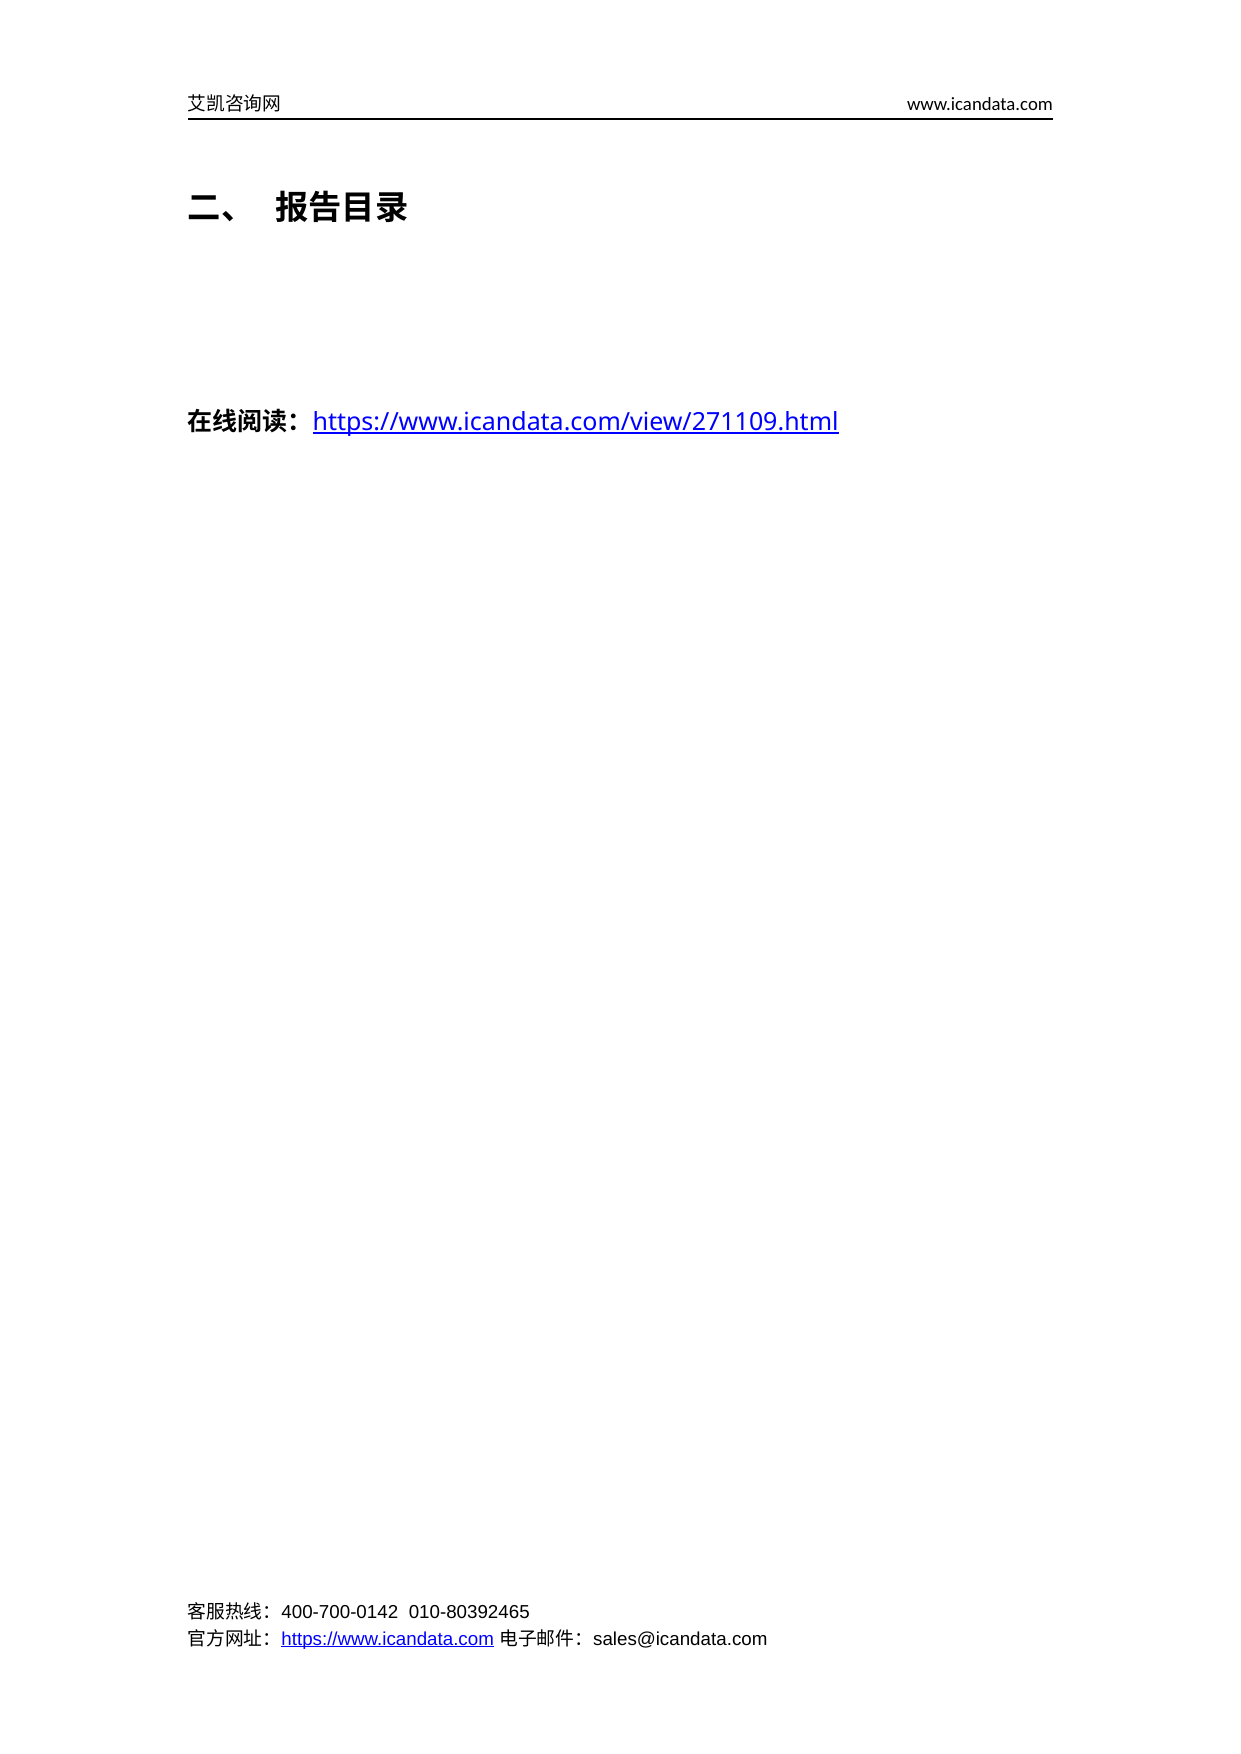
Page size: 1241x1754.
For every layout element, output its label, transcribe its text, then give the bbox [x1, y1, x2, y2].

subtitle 报告目录 [187, 172, 1053, 237]
text 在线阅读：https://www.icandata.com/view/271109.html [187, 387, 1053, 452]
